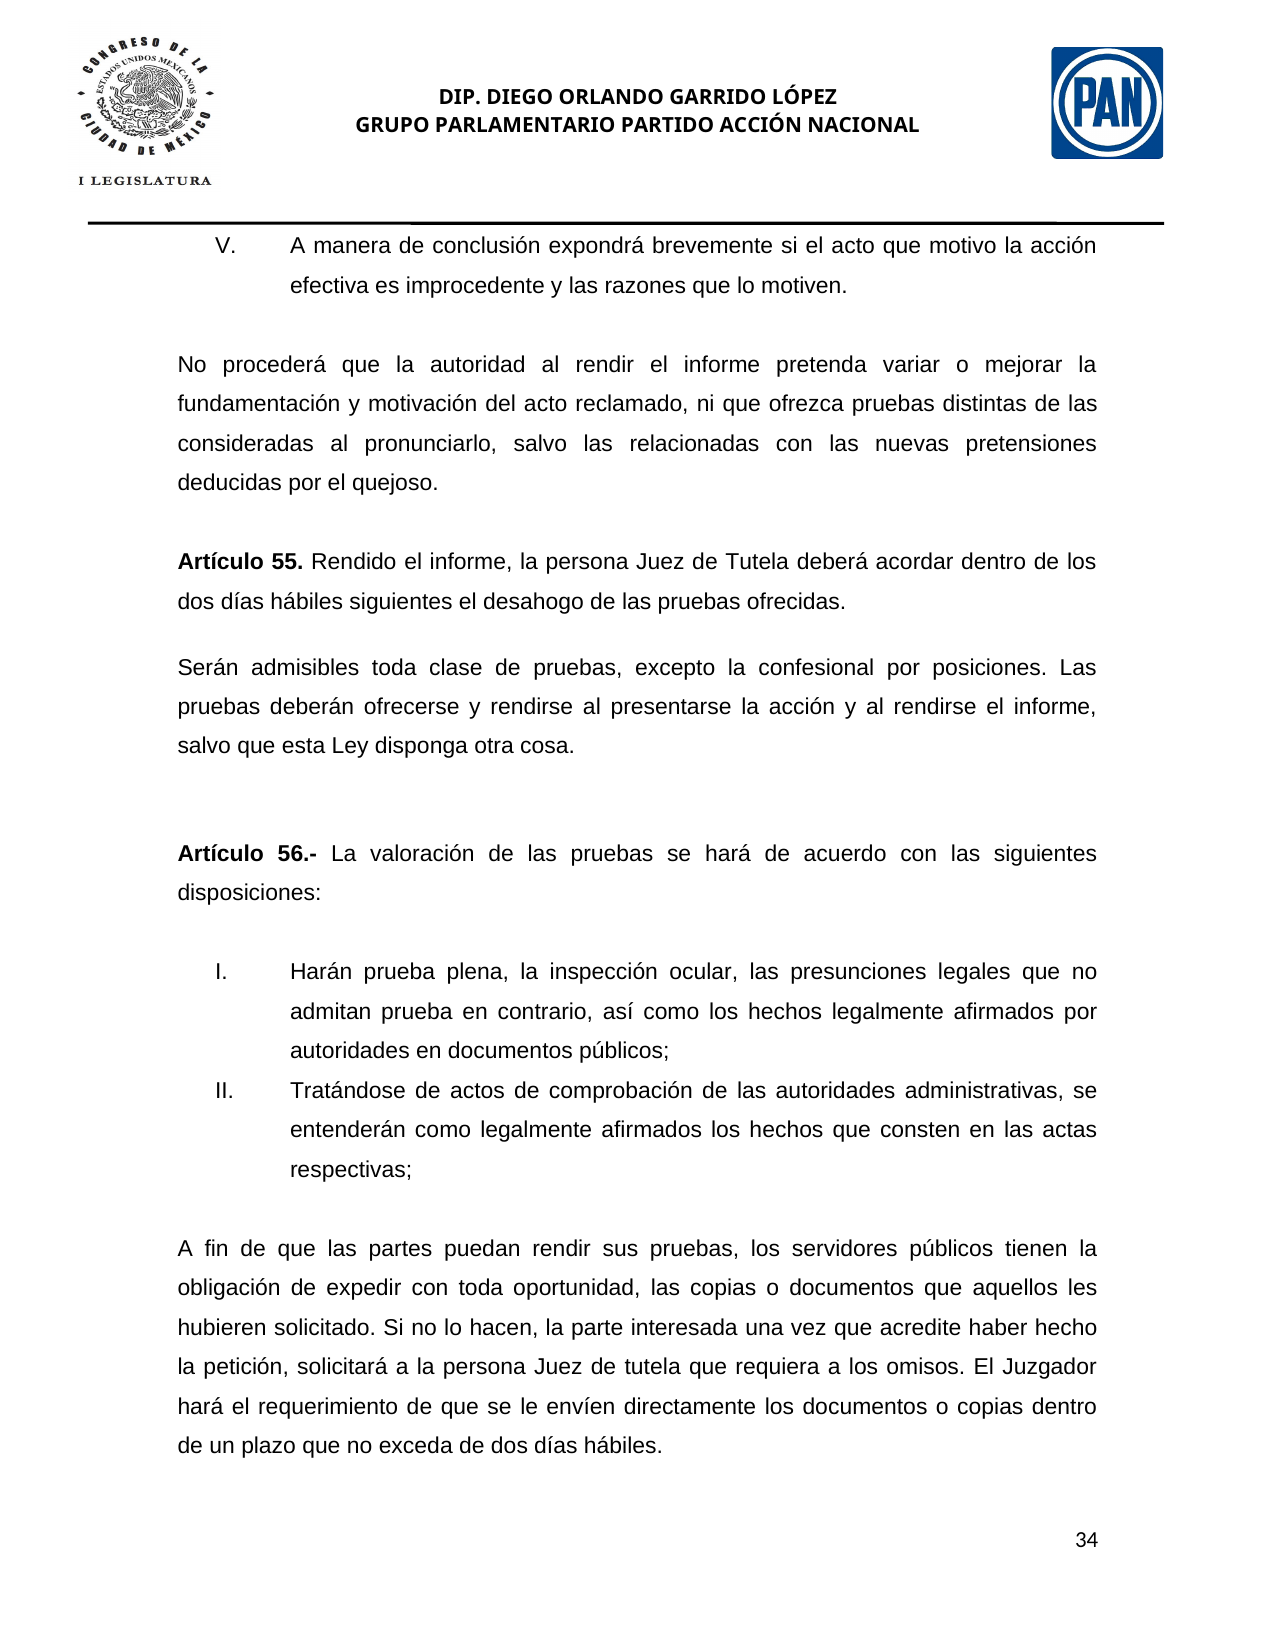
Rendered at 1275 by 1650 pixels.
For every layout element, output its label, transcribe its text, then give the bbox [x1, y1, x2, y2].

text Artículo 55. Rendido el informe, la persona Juez de Tutela deberá acordar dentro de los dos días hábiles siguientes el desahogo de las pruebas ofrecidas. [177, 548, 1098, 614]
picture [67, 19, 222, 192]
list Harán prueba plena, la inspección ocular, las presunciones legales que no admitan prueba en contrario, así como los hechos legalmente afirmados por autoridades en documentos públicos; [215, 958, 1098, 1064]
list A manera de conclusión expondrá brevemente si el acto que motivo la acción efectiva es improcedente y las razones que lo motiven. [215, 232, 1098, 298]
text Artículo 56.- La valoración de las pruebas se hará de acuerdo con las siguientes disposiciones: [177, 840, 1098, 906]
text No procederá que la autoridad al rendir el informe pretenda variar o mejorar la fundamentación y motivación del acto reclamado, ni que ofrezca pruebas distintas de las consideradas al pronunciarlo, salvo las relacionadas con las nuevas pretensiones deducidas por el quejoso. [177, 351, 1098, 496]
list Tratándose de actos de comprobación de las autoridades administrativas, se entenderán como legalmente afirmados los hechos que consten en las actas respectivas; [215, 1077, 1098, 1182]
text A fin de que las partes puedan rendir sus pruebas, los servidores públicos tienen la obligación de expedir con toda oportunidad, las copias o documentos que aquellos les hubieren solicitado. Si no lo hacen, la parte interesada una vez que acredite haber hecho la petición, solicitará a la persona Juez de tutela que requiera a los omisos. El Juzgador hará el requerimiento de que se le envíen directamente los documentos o copias dentro de un plazo que no exceda de dos días hábiles. [177, 1235, 1098, 1458]
picture [1051, 47, 1164, 159]
text Serán admisibles toda clase de pruebas, excepto la confesional por posiciones. Las pruebas deberán ofrecerse y rendirse al presentarse la acción y al rendirse el informe, salvo que esta Ley disponga otra cosa. [177, 653, 1098, 759]
